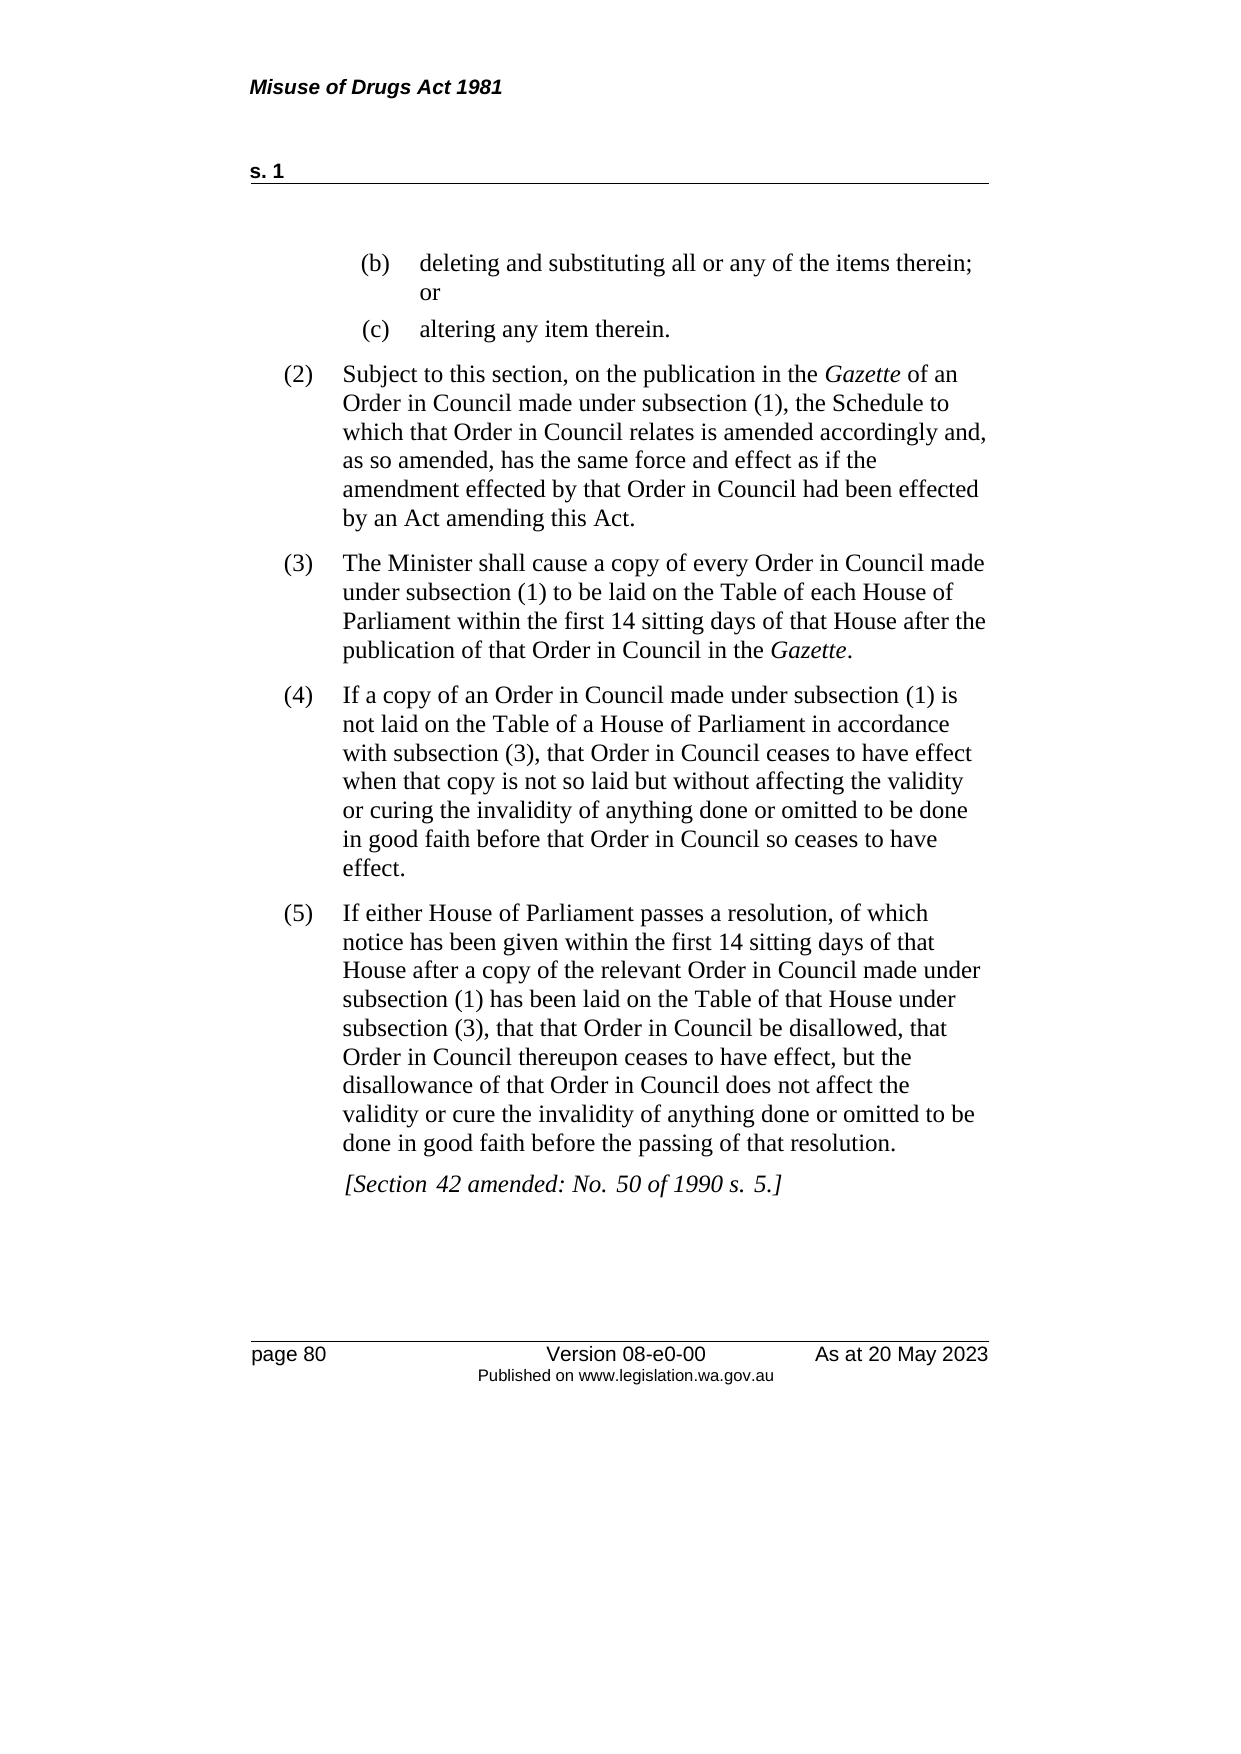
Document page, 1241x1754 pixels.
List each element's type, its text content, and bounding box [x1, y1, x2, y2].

text (c) altering any item therein. [251, 314, 989, 343]
text [Section 42 amended: No. 50 of 1990 s. 5.] [251, 1169, 989, 1198]
text (5) If either House of Parliament passes a resolution, of which notice has been given within the first 14 sitting days of that House after a copy of the relevant Order in Council made under subsection (1) has been laid on the Table of that House under subsection (3), that that Order in Council be disallowed, that Order in Council thereupon ceases to have effect, but the disallowance of that Order in Council does not affect the validity or cure the invalidity of anything done or omitted to be done in good faith before the passing of that resolution. [251, 898, 989, 1157]
text (b) deleting and substituting all or any of the items therein; or [251, 248, 989, 306]
text (2) Subject to this section, on the publication in the Gazette of an Order in Council made under subsection (1), the Schedule to which that Order in Council relates is amended accordingly and, as so amended, has the same force and effect as if the amendment effected by that Order in Council had been effected by an Act amending this Act. [251, 359, 989, 532]
text (4) If a copy of an Order in Council made under subsection (1) is not laid on the Table of a House of Parliament in accordance with subsection (3), that Order in Council ceases to have effect when that copy is not so laid but without affecting the validity or curing the invalidity of anything done or omitted to be done in good faith before that Order in Council so ceases to have effect. [251, 680, 989, 881]
text (3) The Minister shall cause a copy of every Order in Council made under subsection (1) to be laid on the Table of each House of Parliament within the first 14 sitting days of that House after the publication of that Order in Council in the Gazette. [251, 548, 989, 663]
